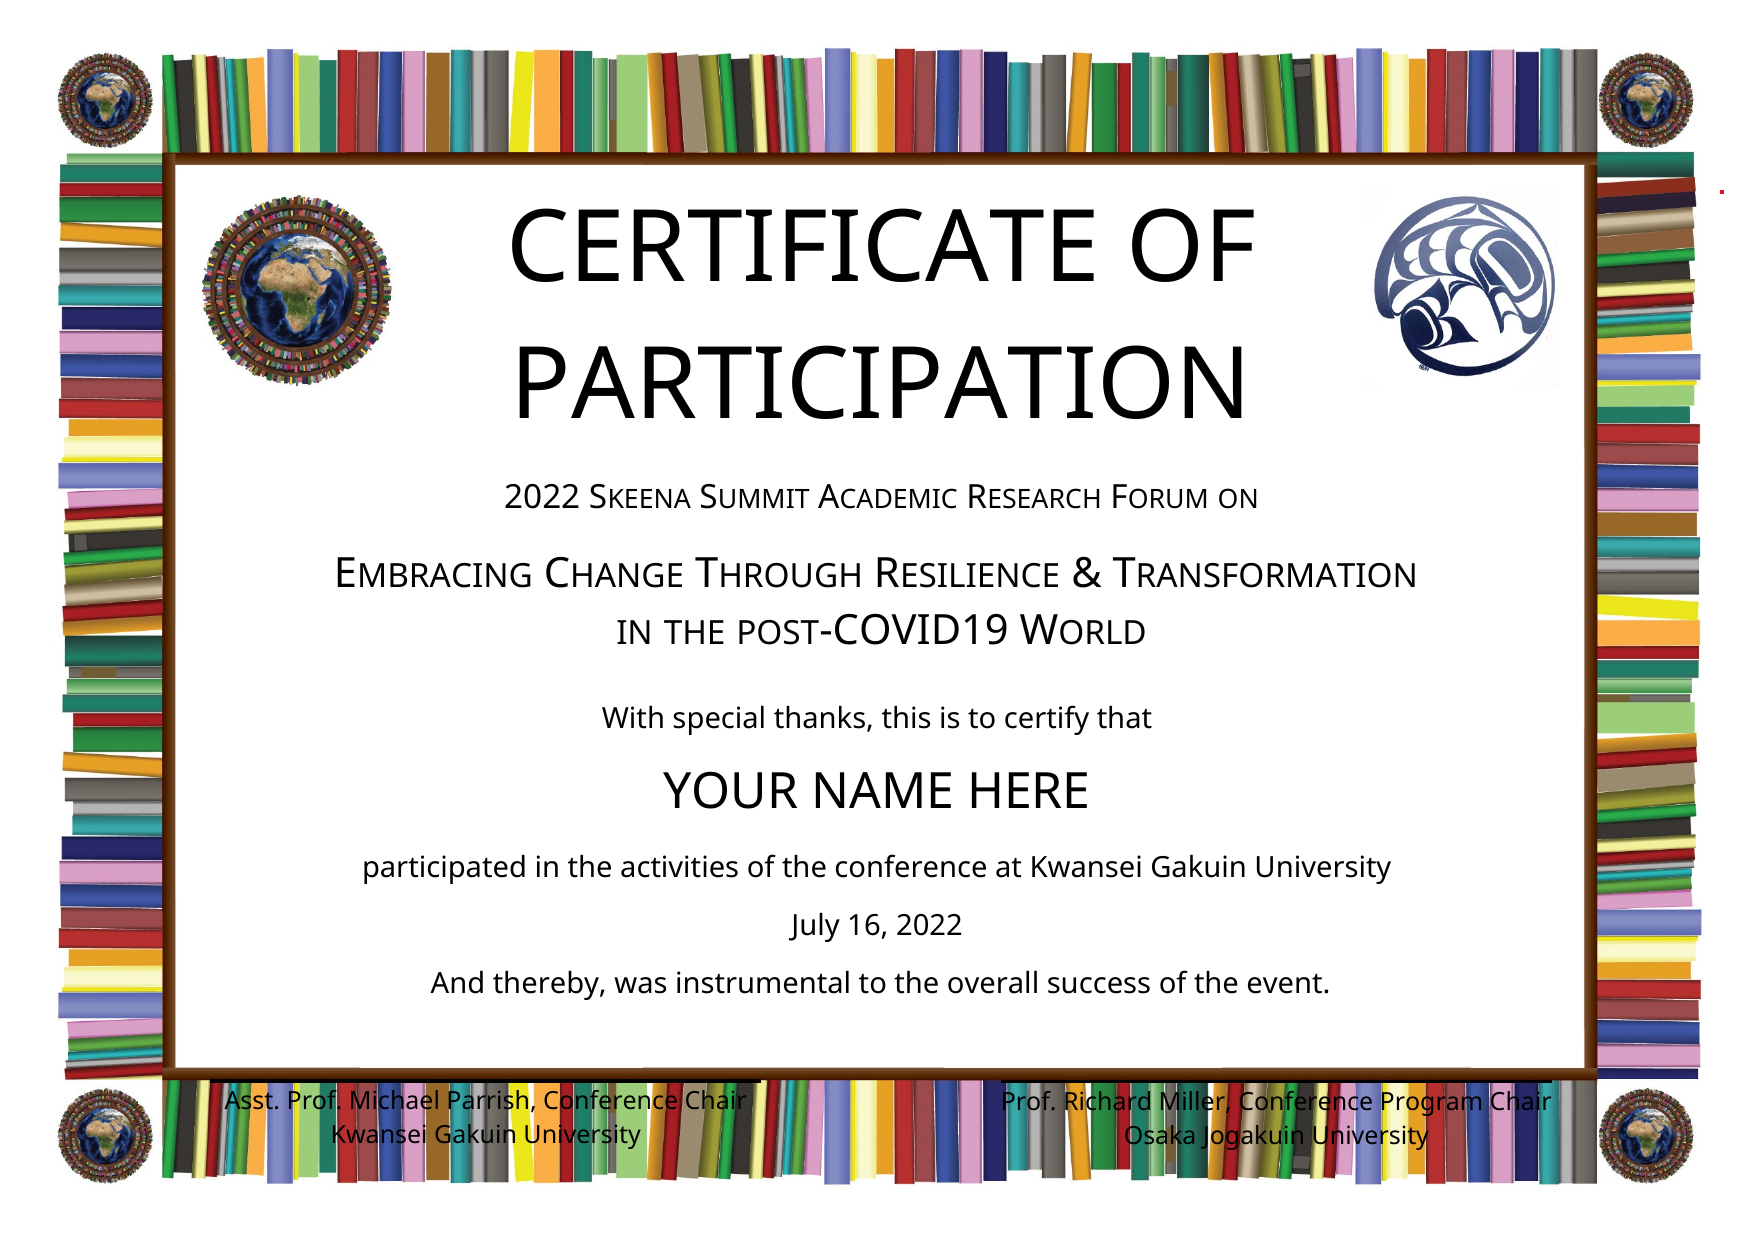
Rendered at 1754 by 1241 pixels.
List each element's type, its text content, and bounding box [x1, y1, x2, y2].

text CERTIFICATE OF PARTICIPATION [206, 175, 1556, 447]
text And thereby, was instrumental to the overall success of the event. [150, 962, 1604, 1002]
picture [1, 0, 1753, 1240]
text July 16, 2022 [150, 904, 1604, 944]
text participated in the activities of the conference at Kwansei Gakuin University [150, 846, 1604, 886]
text YOUR NAME HERE [150, 755, 1604, 823]
text With special thanks, this is to certify that [150, 697, 1604, 737]
text 2022 Skeena Summit Academic Research Forum on [206, 472, 1556, 518]
text Embracing Change Through Resilience & Transformation in the post-COVID19 World [206, 543, 1556, 656]
